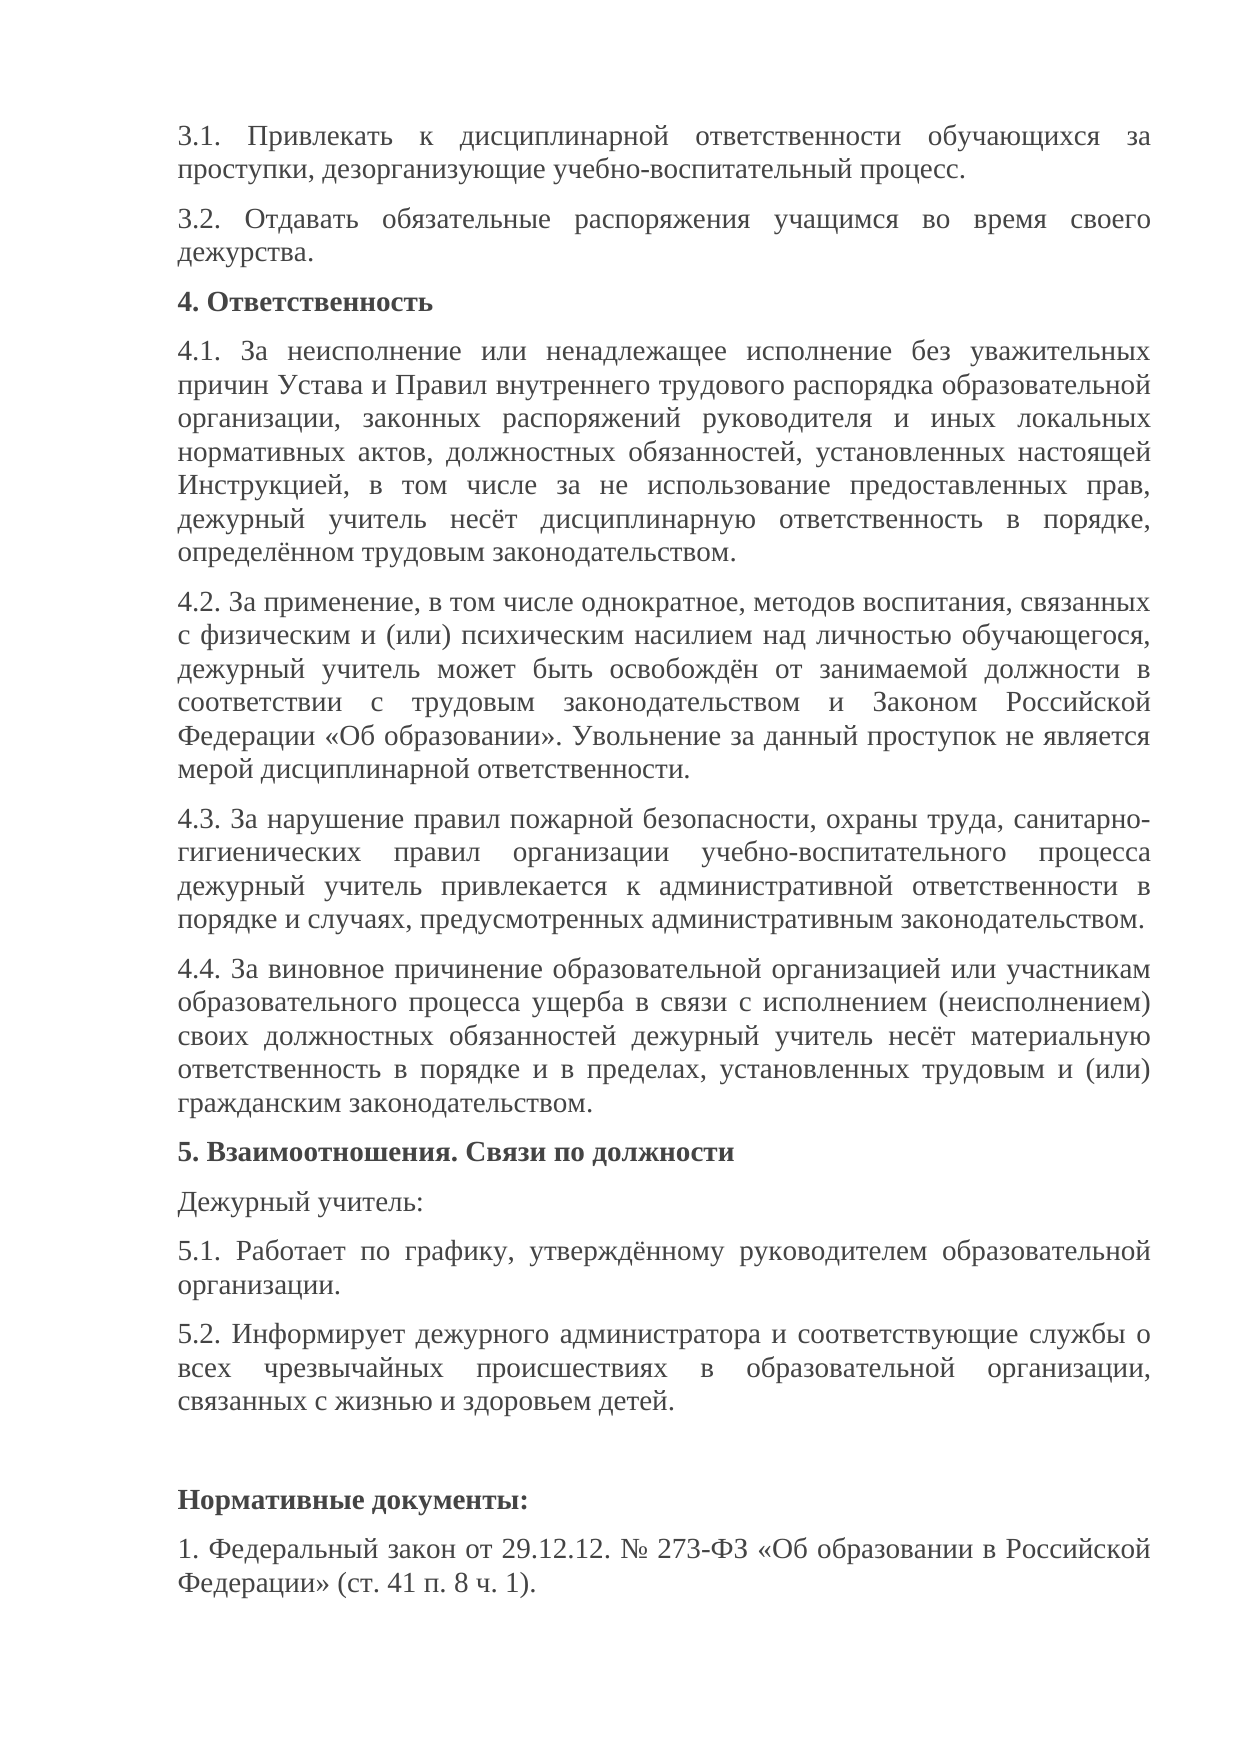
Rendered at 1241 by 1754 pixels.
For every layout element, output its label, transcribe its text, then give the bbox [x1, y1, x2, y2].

text Дежурный учитель: [177, 1184, 1152, 1217]
text 4.2. За применение, в том числе однократное, методов воспитания, связанных с физическим и (или) психическим насилием над личностью обучающегося, дежурный учитель может быть освобождён от занимаемой должности в соответствии с трудовым законодательством и Законом Российской Федерации «Об образовании». Увольнение за данный проступок не является мерой дисциплинарной ответственности. [177, 584, 1152, 785]
text 5.1. Работает по графику, утверждённому руководителем образовательной организации. [177, 1233, 1152, 1300]
text 5. Взаимоотношения. Связи по должности [177, 1134, 1152, 1168]
text 3.1. Привлекать к дисциплинарной ответственности обучающихся за проступки, дезорганизующие учебно-воспитательный процесс. [177, 118, 1152, 185]
text 4. Ответственность [177, 284, 1152, 317]
text 4.3. За нарушение правил пожарной безопасности, охраны труда, санитарно-гигиенических правил организации учебно-воспитательного процесса дежурный учитель привлекается к административной ответственности в порядке и случаях, предусмотренных административным законодательством. [177, 801, 1152, 935]
text 4.4. За виновное причинение образовательной организацией или участникам образовательного процесса ущерба в связи с исполнением (неисполнением) своих должностных обязанностей дежурный учитель несёт материальную ответственность в порядке и в пределах, установленных трудовым и (или) гражданским законодательством. [177, 951, 1152, 1119]
text 4.1. За неисполнение или ненадлежащее исполнение без уважительных причин Устава и Правил внутреннего трудового распорядка образовательной организации, законных распоряжений руководителя и иных локальных нормативных актов, должностных обязанностей, установленных настоящей Инструкцией, в том числе за не использование предоставленных прав, дежурный учитель несёт дисциплинарную ответственность в порядке, определённом трудовым законодательством. [177, 333, 1152, 568]
text 5.2. Информирует дежурного администратора и соответствующие службы о всех чрезвычайных происшествиях в образовательной организации, связанных с жизнью и здоровьем детей. [177, 1316, 1152, 1417]
text Нормативные документы: [177, 1482, 1152, 1516]
text 1. Федеральный закон от 29.12.12. № 273-ФЗ «Об образовании в Российской Федерации» (ст. 41 п. 8 ч. 1). [177, 1531, 1152, 1598]
text 3.2. Отдавать обязательные распоряжения учащимся во время своего дежурства. [177, 201, 1152, 268]
